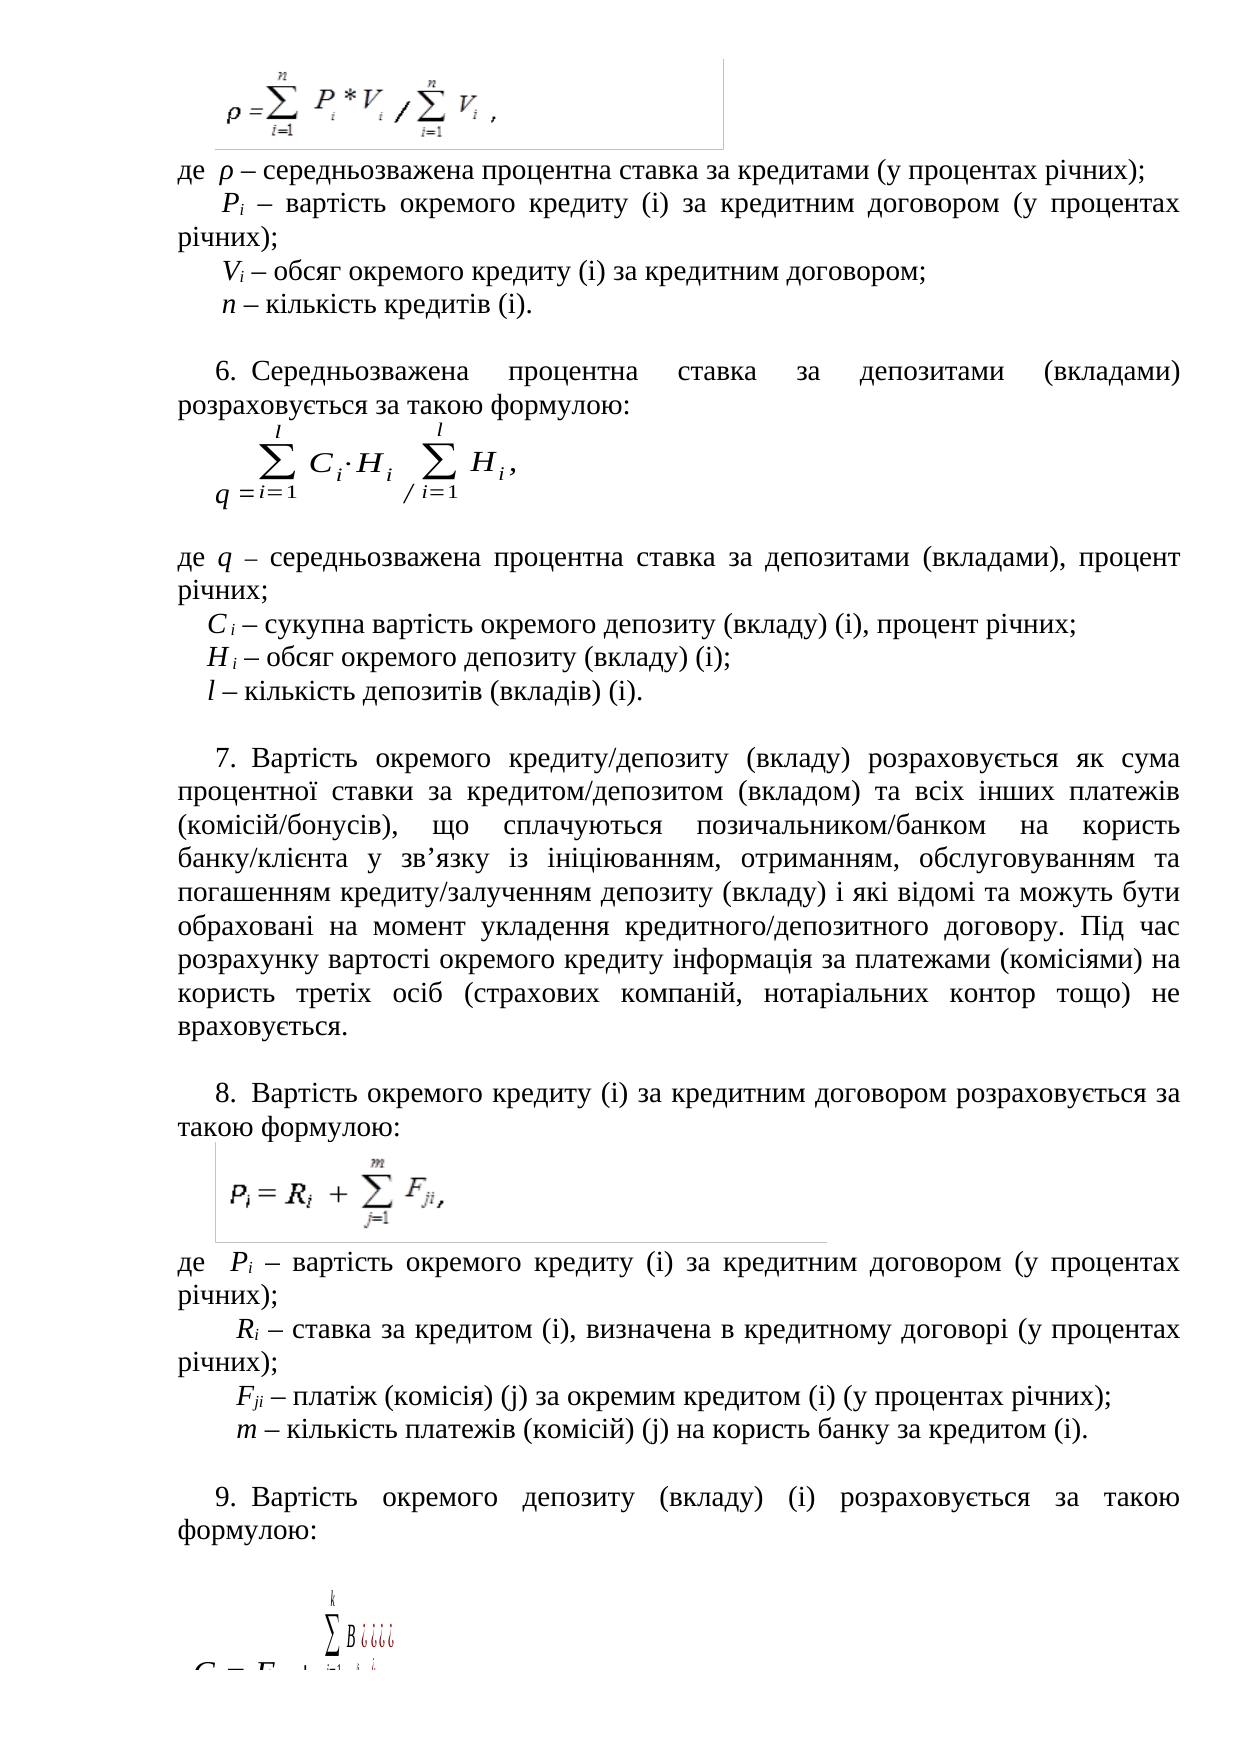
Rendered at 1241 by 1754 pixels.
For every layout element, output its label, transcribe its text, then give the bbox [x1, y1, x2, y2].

list Вартість окремого депозиту (вкладу) (i) розраховується за такою формулою: [177, 1479, 1181, 1546]
text Vi – обсяг окремого кредиту (i) за кредитним договором; [177, 253, 1181, 286]
text де Pi – вартість окремого кредиту (i) за кредитним договором (у процентах річних); [177, 1244, 1181, 1311]
text m – кількість платежів (комісій) (j) на користь банку за кредитом (i). [177, 1412, 1181, 1445]
text C і – сукупна вартість окремого депозиту (вкладу) (i), процент річних; [177, 606, 1181, 639]
picture [214, 1142, 828, 1244]
text Pi – вартість окремого кредиту (i) за кредитним договором (у процентах річних); [177, 186, 1181, 253]
text де q – середньозважена процентна ставка за депозитами (вкладами), процент річних; [177, 539, 1181, 606]
text H i – обсяг окремого депозиту (вкладу) (i); [177, 639, 1181, 673]
list Вартість окремого кредиту/депозиту (вкладу) розраховується як сума процентної ставки за кредитом/депозитом (вкладом) та всіх інших платежів (комісій/бонусів), що сплачуються позичальником/банком на користь банку/клієнта у зв’язку із ініціюванням, отриманням, обслуговуванням та погашенням кредиту/залученням депозиту (вкладу) і які відомі та можуть бути обраховані на момент укладення кредитного/депозитного договору. Під час розрахунку вартості окремого кредиту інформація за платежами (комісіями) на користь третіх осіб (страхових компаній, нотаріальних контор тощо) не враховується. [177, 740, 1181, 1042]
text q = / [215, 420, 1181, 509]
text де ρ – середньозважена процентна ставка за кредитами (у процентах річних); [177, 152, 1181, 186]
text Fji – платіж (комісія) (j) за окремим кредитом (i) (у процентах річних); [177, 1378, 1181, 1412]
list Середньозважена процентна ставка за депозитами (вкладами) розраховується за такою формулою: [177, 353, 1181, 420]
list Вартість окремого кредиту (i) за кредитним договором розраховується за такою формулою: [177, 1075, 1181, 1142]
text Ri – ставка за кредитом (i), визначена в кредитному договорі (у процентах річних); [177, 1311, 1181, 1378]
text l – кількість депозитів (вкладів) (i). [177, 673, 1181, 706]
picture [214, 59, 725, 152]
text n – кількість кредитів (i). [177, 286, 1181, 320]
